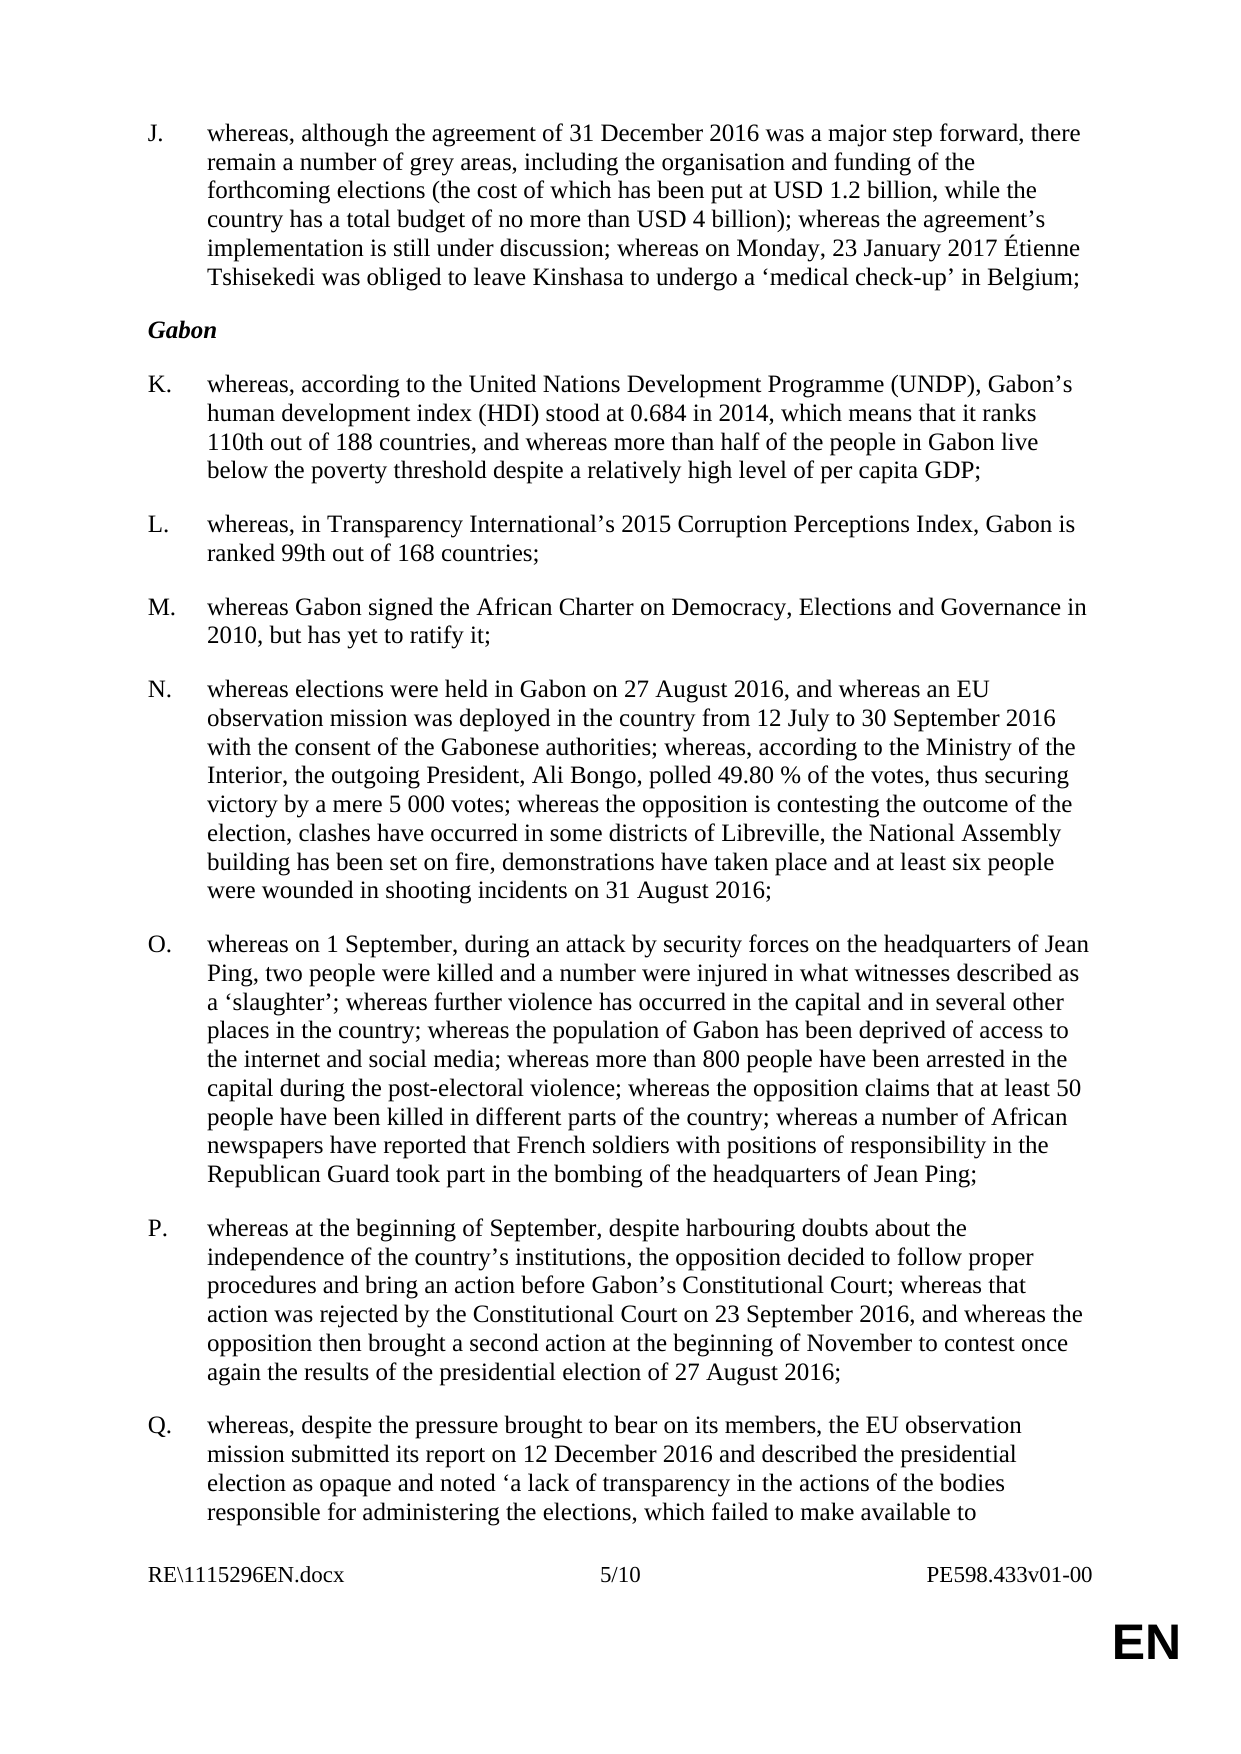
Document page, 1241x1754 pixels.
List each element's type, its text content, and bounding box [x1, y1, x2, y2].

text O. whereas on 1 September, during an attack by security forces on the headquarters of Jean Ping, two people were killed and a number were injured in what witnesses described as a ‘slaughter’; whereas further violence has occurred in the capital and in several other places in the country; whereas the population of Gabon has been deprived of access to the internet and social media; whereas more than 800 people have been arrested in the capital during the post-electoral violence; whereas the opposition claims that at least 50 people have been killed in different parts of the country; whereas a number of African newspapers have reported that French soldiers with positions of responsibility in the Republican Guard took part in the bombing of the headquarters of Jean Ping; [148, 929, 1092, 1188]
text Gabon [148, 316, 1092, 344]
text K. whereas, according to the United Nations Development Programme (UNDP), Gabon’s human development index (HDI) stood at 0.684 in 2014, which means that it ranks 110th out of 188 countries, and whereas more than half of the people in Gabon live below the poverty threshold despite a relatively high level of per capita GDP; [148, 369, 1092, 484]
text P. whereas at the beginning of September, despite harbouring doubts about the independence of the country’s institutions, the opposition decided to follow proper procedures and bring an action before Gabon’s Constitutional Court; whereas that action was rejected by the Constitutional Court on 23 September 2016, and whereas the opposition then brought a second action at the beginning of November to contest once again the results of the presidential election of 27 August 2016; [148, 1213, 1092, 1386]
text J. whereas, although the agreement of 31 December 2016 was a major step forward, there remain a number of grey areas, including the organisation and funding of the forthcoming elections (the cost of which has been put at USD 1.2 billion, while the country has a total budget of no more than USD 4 billion); whereas the agreement’s implementation is still under discussion; whereas on Monday, 23 January 2017 Étienne Tshisekedi was obliged to leave Kinshasa to undergo a ‘medical check-up’ in Belgium; [148, 118, 1092, 291]
text N. whereas elections were held in Gabon on 27 August 2016, and whereas an EU observation mission was deployed in the country from 12 July to 30 September 2016 with the consent of the Gabonese authorities; whereas, according to the Ministry of the Interior, the outgoing President, Ali Bongo, polled 49.80 % of the votes, thus securing victory by a mere 5 000 votes; whereas the opposition is contesting the outcome of the election, clashes have occurred in some districts of Libreville, the National Assembly building has been set on fire, demonstrations have taken place and at least six people were wounded in shooting incidents on 31 August 2016; [148, 674, 1092, 904]
text L. whereas, in Transparency International’s 2015 Corruption Perceptions Index, Gabon is ranked 99th out of 168 countries; [148, 509, 1092, 567]
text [148, 1411, 1092, 1526]
text M. whereas Gabon signed the African Charter on Democracy, Elections and Governance in 2010, but has yet to ratify it; [148, 592, 1092, 649]
